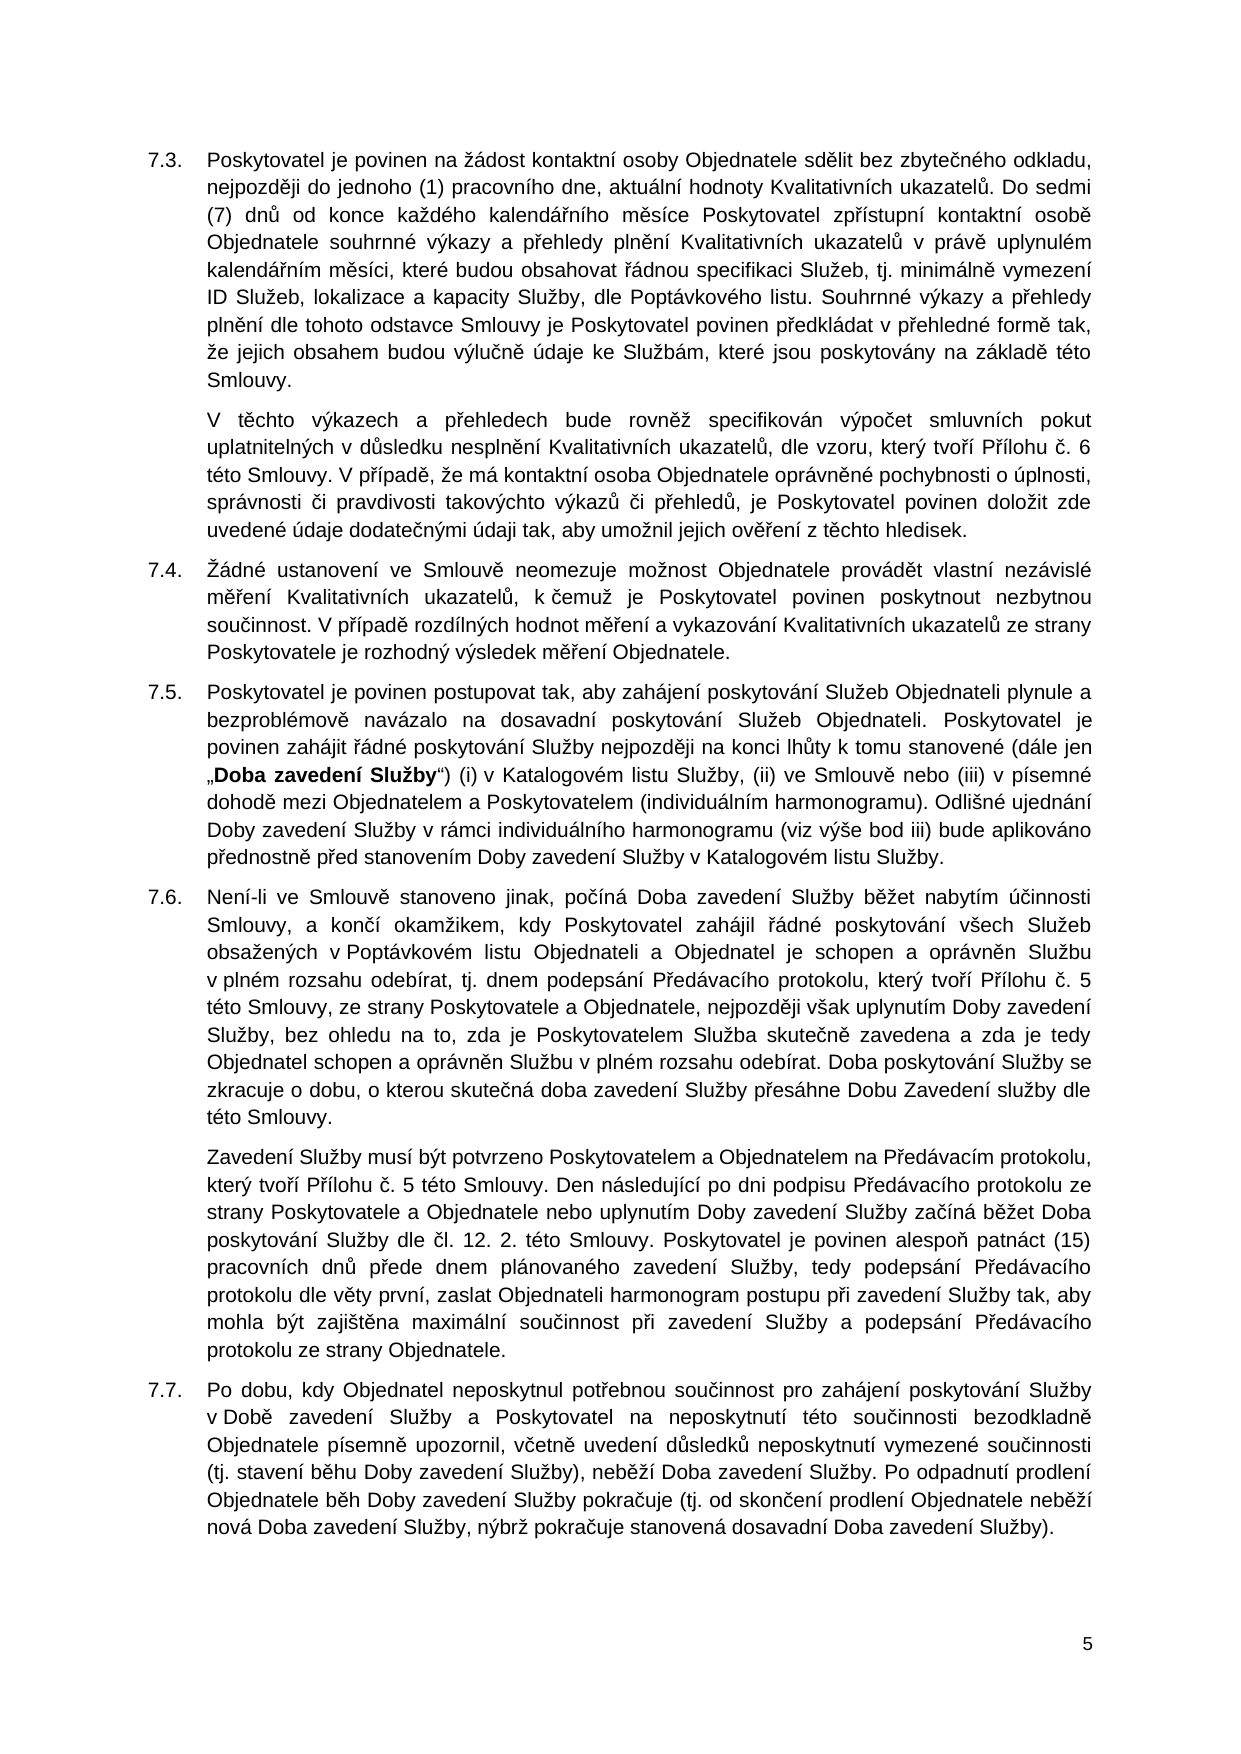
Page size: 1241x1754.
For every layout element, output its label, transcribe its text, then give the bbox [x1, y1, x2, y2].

list Poskytovatel je povinen postupovat tak, aby zahájení poskytování Služeb Objednateli plynule a bezproblémově navázalo na dosavadní poskytování Služeb Objednateli. Poskytovatel je povinen zahájit řádné poskytování Služby nejpozději na konci lhůty k tomu stanovené (dále jen „Doba zavedení Služby“) (i) v Katalogovém listu Služby, (ii) ve Smlouvě nebo (iii) v písemné dohodě mezi Objednatelem a Poskytovatelem (individuálním harmonogramu). Odlišné ujednání Doby zavedení Služby v rámci individuálního harmonogramu (viz výše bod iii) bude aplikováno přednostně před stanovením Doby zavedení Služby v Katalogovém listu Služby. [148, 680, 1093, 869]
list Není-li ve Smlouvě stanoveno jinak, počíná Doba zavedení Služby běžet nabytím účinnosti Smlouvy, a končí okamžikem, kdy Poskytovatel zahájil řádné poskytování všech Služeb obsažených v Poptávkovém listu Objednateli a Objednatel je schopen a oprávněn Službu v plném rozsahu odebírat, tj. dnem podepsání Předávacího protokolu, který tvoří Přílohu č. 5 této Smlouvy, ze strany Poskytovatele a Objednatele, nejpozději však uplynutím Doby zavedení Služby, bez ohledu na to, zda je Poskytovatelem Služba skutečně zavedena a zda je tedy Objednatel schopen a oprávněn Službu v plném rozsahu odebírat. Doba poskytování Služby se zkracuje o dobu, o kterou skutečná doba zavedení Služby přesáhne Dobu Zavedení služby dle této Smlouvy. [148, 885, 1093, 1129]
text V těchto výkazech a přehledech bude rovněž specifikován výpočet smluvních pokut uplatnitelných v důsledku nesplnění Kvalitativních ukazatelů, dle vzoru, který tvoří Přílohu č. 6 této Smlouvy. V případě, že má kontaktní osoba Objednatele oprávněné pochybnosti o úplnosti, správnosti či pravdivosti takovýchto výkazů či přehledů, je Poskytovatel povinen doložit zde uvedené údaje dodatečnými údaji tak, aby umožnil jejich ověření z těchto hledisek. [207, 408, 1093, 542]
list Po dobu, kdy Objednatel neposkytnul potřebnou součinnost pro zahájení poskytování Služby v Době zavedení Služby a Poskytovatel na neposkytnutí této součinnosti bezodkladně Objednatele písemně upozornil, včetně uvedení důsledků neposkytnutí vymezené součinnosti (tj. stavení běhu Doby zavedení Služby), neběží Doba zavedení Služby. Po odpadnutí prodlení Objednatele běh Doby zavedení Služby pokračuje (tj. od skončení prodlení Objednatele neběží nová Doba zavedení Služby, nýbrž pokračuje stanovená dosavadní Doba zavedení Služby). [148, 1378, 1093, 1539]
list Poskytovatel je povinen na žádost kontaktní osoby Objednatele sdělit bez zbytečného odkladu, nejpozději do jednoho (1) pracovního dne, aktuální hodnoty Kvalitativních ukazatelů. Do sedmi (7) dnů od konce každého kalendářního měsíce Poskytovatel zpřístupní kontaktní osobě Objednatele souhrnné výkazy a přehledy plnění Kvalitativních ukazatelů v právě uplynulém kalendářním měsíci, které budou obsahovat řádnou specifikaci Služeb, tj. minimálně vymezení ID Služeb, lokalizace a kapacity Služby, dle Poptávkového listu. Souhrnné výkazy a přehledy plnění dle tohoto odstavce Smlouvy je Poskytovatel povinen předkládat v přehledné formě tak, že jejich obsahem budou výlučně údaje ke Službám, které jsou poskytovány na základě této Smlouvy. [148, 148, 1093, 392]
text Zavedení Služby musí být potvrzeno Poskytovatelem a Objednatelem na Předávacím protokolu, který tvoří Přílohu č. 5 této Smlouvy. Den následující po dni podpisu Předávacího protokolu ze strany Poskytovatele a Objednatele nebo uplynutím Doby zavedení Služby začíná běžet Doba poskytování Služby dle čl. 12. 2. této Smlouvy. Poskytovatel je povinen alespoň patnáct (15) pracovních dnů přede dnem plánovaného zavedení Služby, tedy podepsání Předávacího protokolu dle věty první, zaslat Objednateli harmonogram postupu při zavedení Služby tak, aby mohla být zajištěna maximální součinnost při zavedení Služby a podepsání Předávacího protokolu ze strany Objednatele. [207, 1145, 1093, 1362]
list Žádné ustanovení ve Smlouvě neomezuje možnost Objednatele provádět vlastní nezávislé měření Kvalitativních ukazatelů, k čemuž je Poskytovatel povinen poskytnout nezbytnou součinnost. V případě rozdílných hodnot měření a vykazování Kvalitativních ukazatelů ze strany Poskytovatele je rozhodný výsledek měření Objednatele. [148, 558, 1093, 664]
